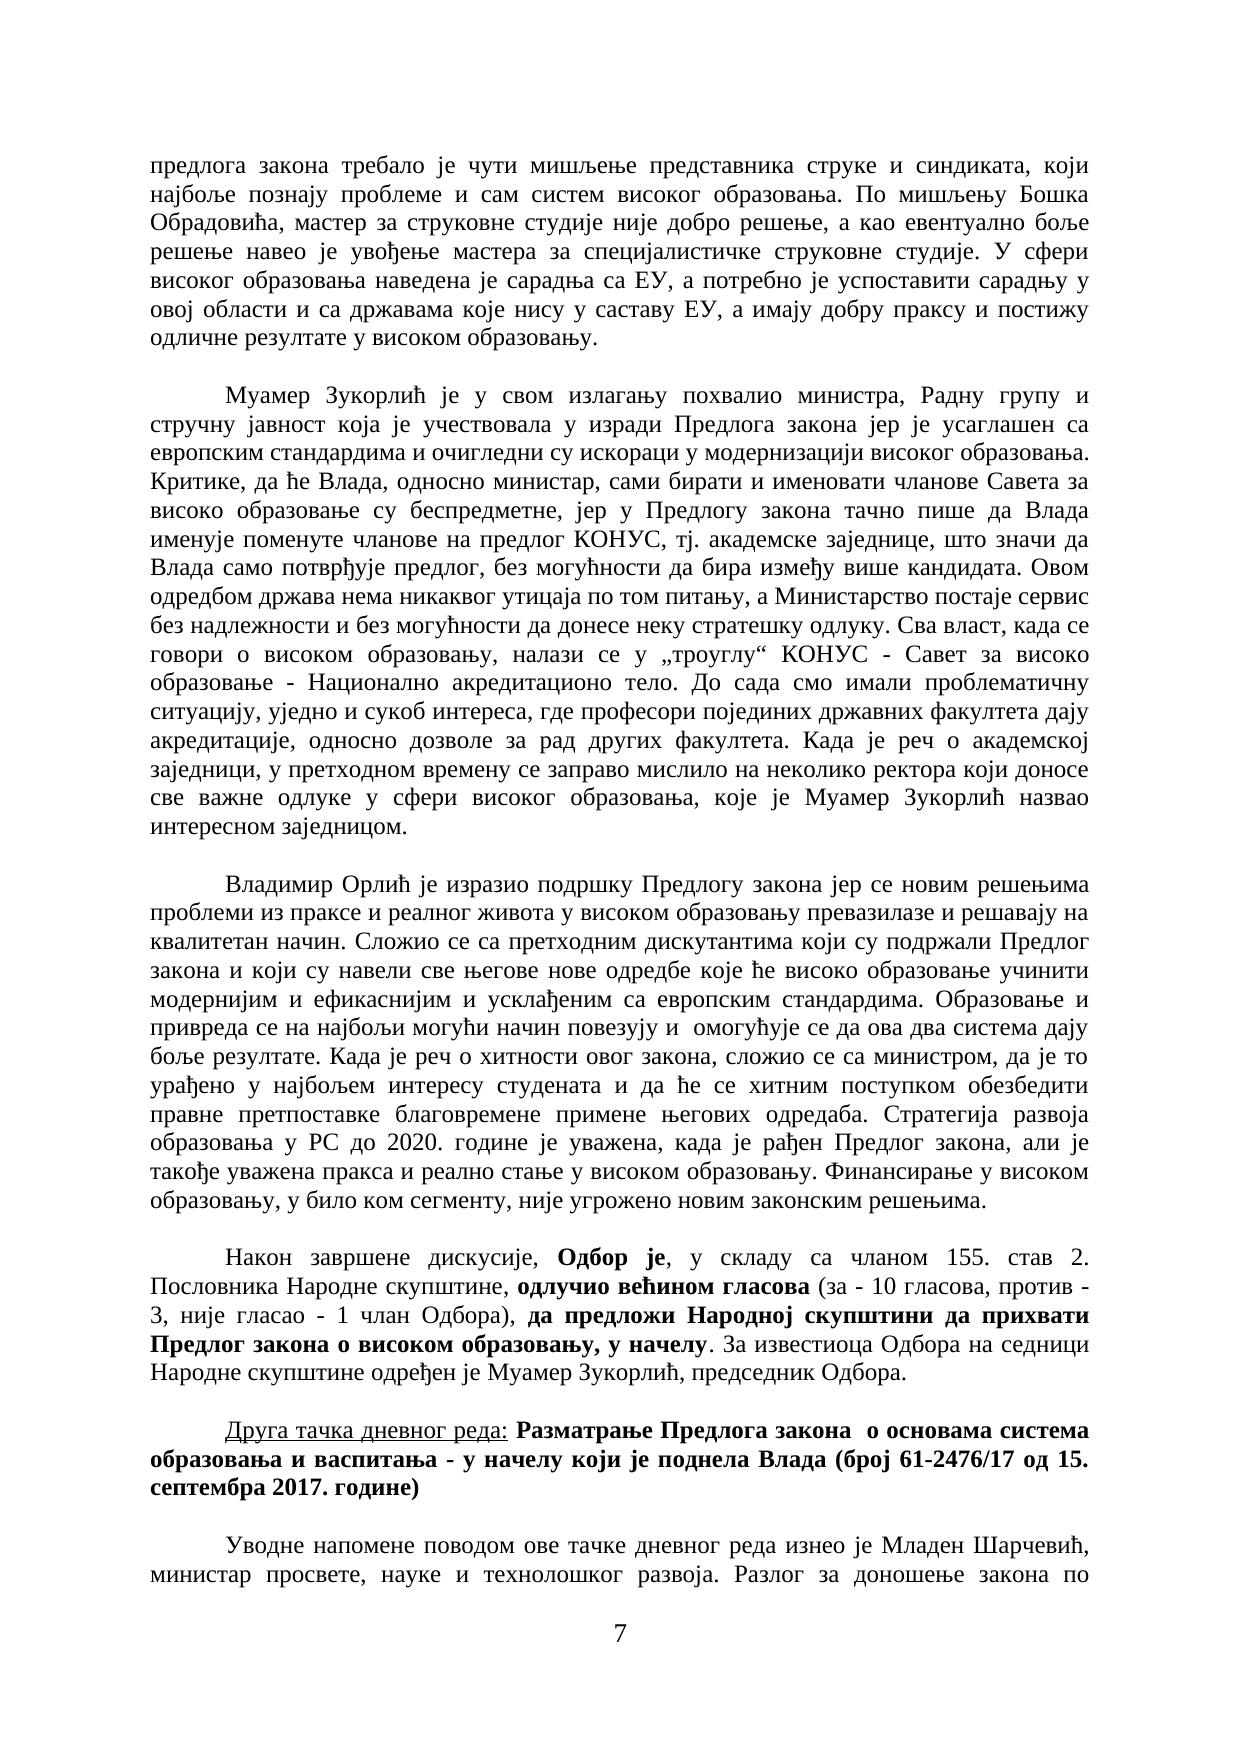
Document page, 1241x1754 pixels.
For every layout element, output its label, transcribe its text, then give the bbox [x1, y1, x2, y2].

text Муамер Зукорлић је у свом излагању похвалио министра, Радну групу и стручну јавност која је учествовала у изради Предлога закона јер је усаглашен са европским стандардима и очигледни су искораци у модернизацији високог образовања. Критике, да ће Влада, односно министар, сами бирати и именовати чланове Савета за високо образовање су беспредметне, јер у Предлогу закона тачно пише да Влада именује поменуте чланове на предлог КОНУС, тј. академске заједнице, што значи да Влада само потврђује предлог, без могућности да бира између више кандидата. Овом одредбом држава нема никаквог утицаја по том питању, а Министарство постаје сервис без надлежности и без могућности да донесе неку стратешку одлуку. Сва власт, када се говори о високом образовању, налази се у „троуглу“ КОНУС - Савет за високо образовање - Национално акредитационо тело. До сада смо имали проблематичну ситуацију, уједно и сукоб интереса, где професори појединих државних факултета дају акредитације, односно дозволе за рад других факултета. Када је реч о академској заједници, у претходном времену се заправо мислило на неколико ректора који доносе све важне одлуке у сфери високог образовања, које је Муамер Зукорлић назвао интересном заједницом. [150, 380, 1090, 840]
text Након завршене дискусије, Одбор је, у складу са чланом 155. став 2. Пословника Народне скупштине, одлучио већином гласова (за - 10 гласова, против - 3, није гласао - 1 члан Одбора), да предложи Народној скупштини да прихвати Предлог закона о високом образовању, у начелу. За известиоца Одбора на седници Народне скупштине одређен је Муамер Зукорлић, председник Одбора. [150, 1242, 1090, 1386]
text Владимир Орлић је изразио подршку Предлогу закона јер се новим решењима проблеми из праксе и реалног живота у високом образовању превазилазе и решавају на квалитетан начин. Сложио се са претходним дискутантима који су подржали Предлог закона и који су навели све његове нове одредбе које ће високо образовање учинити модернијим и ефикаснијим и усклађеним са европским стандардима. Образовање и привреда се на најбољи могући начин повезују и омогућује се да ова два система дају боље резултате. Када је реч о хитности овог закона, сложио се са министром, да је то урађено у најбољем интересу студената и да ће се хитним поступком обезбедити правне претпоставке благовремене примене његових одредаба. Стратегија развоја образовања у РС до 2020. године је уважена, када је рађен Предлог закона, али је такође уважена пракса и реално стање у високом образовању. Финансирање у високом образовању, у било ком сегменту, није угрожено новим законским решењима. [150, 869, 1090, 1214]
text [150, 150, 1090, 351]
text Друга тачка дневног реда: Разматрање Предлога закона о основама система образовања и васпитања - у начелу који је поднела Влада (број 61-2476/17 од 15. септембра 2017. године) [150, 1415, 1090, 1501]
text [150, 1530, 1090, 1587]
